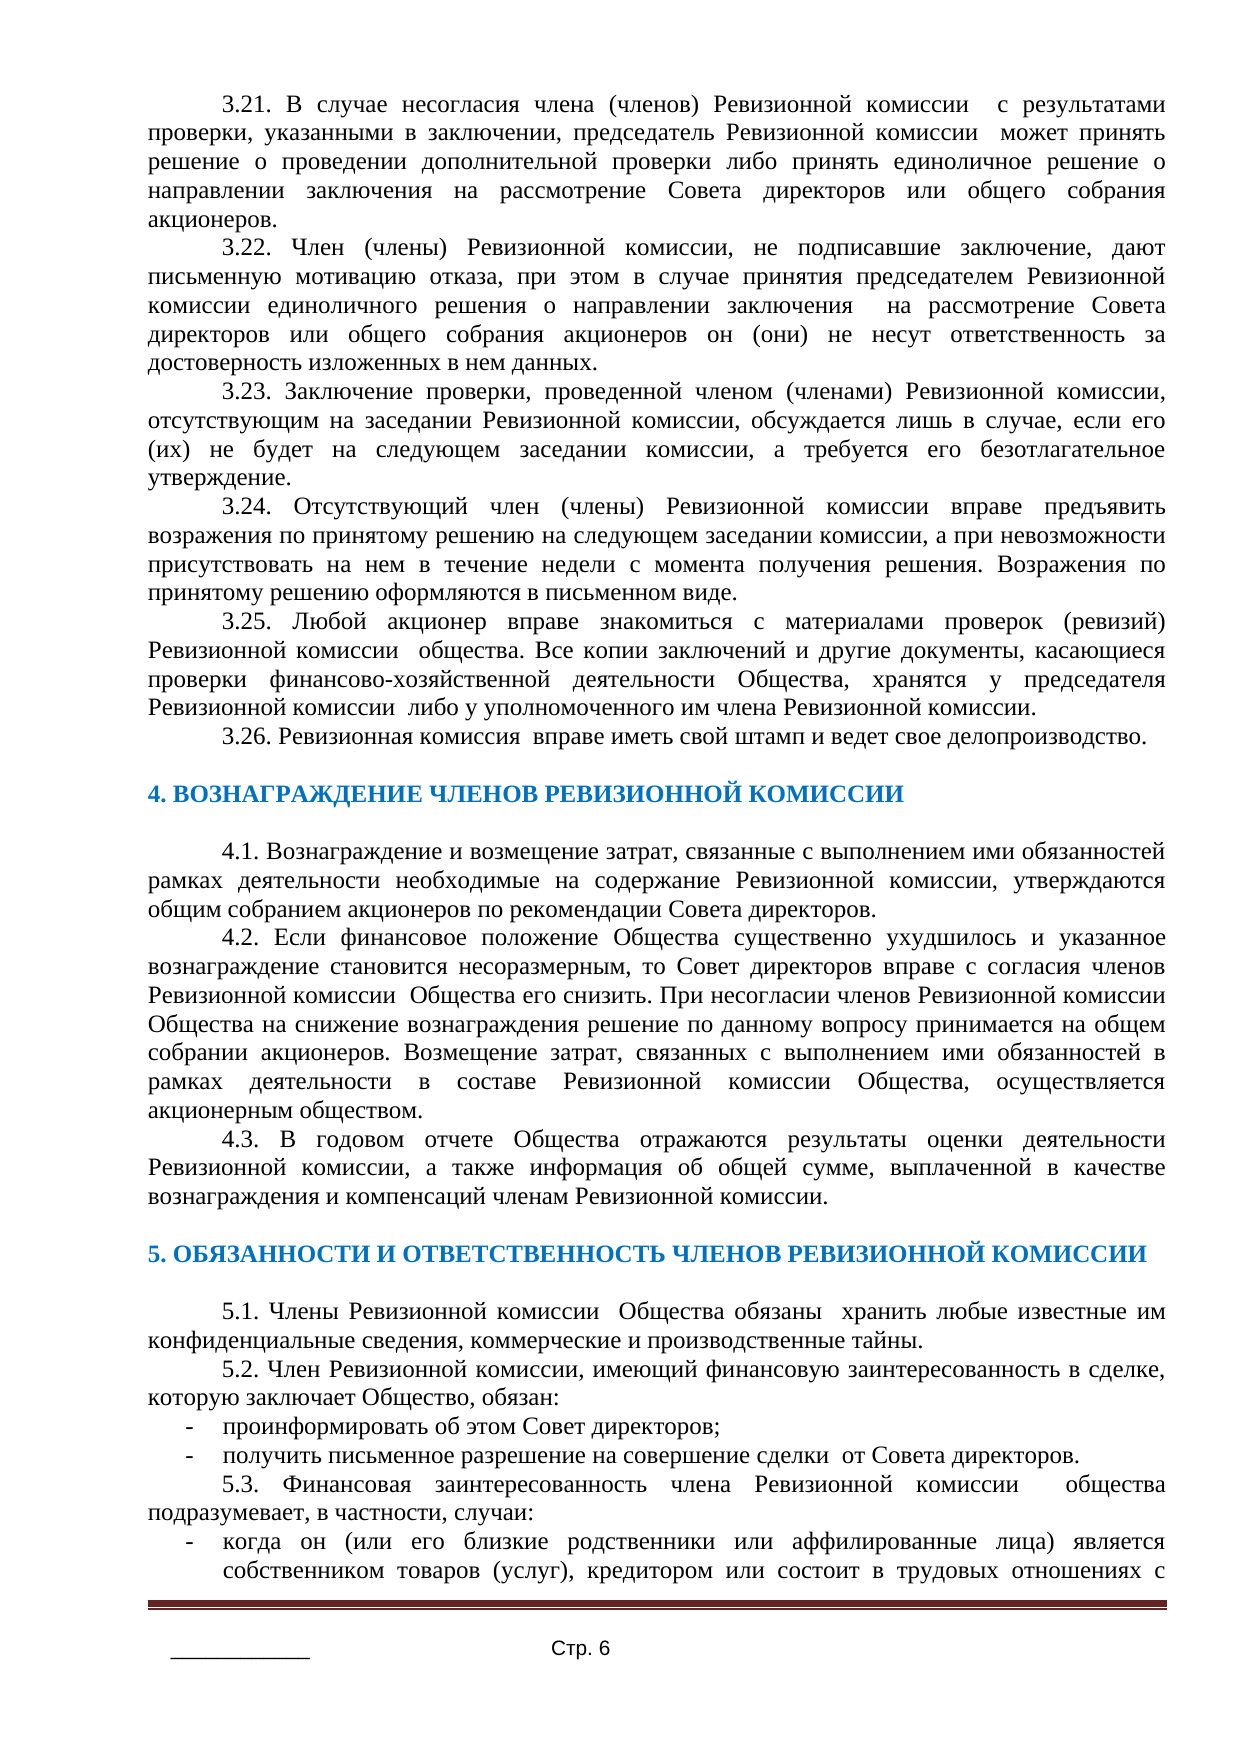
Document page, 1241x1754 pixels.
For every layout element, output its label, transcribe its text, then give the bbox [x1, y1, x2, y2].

text 5.2. Член Ревизионной комиссии, имеющий финансовую заинтересованность в сделке, которую заключает Общество, обязан: [148, 1354, 1167, 1411]
text 3.21. В случае несогласия члена (членов) Ревизионной комиссии с результатами проверки, указанными в заключении, председатель Ревизионной комиссии может принять решение о проведении дополнительной проверки либо принять единоличное решение о направлении заключения на рассмотрение Совета директоров или общего собрания акционеров. [148, 89, 1167, 232]
text 3.23. Заключение проверки, проведенной членом (членами) Ревизионной комиссии, отсутствующим на заседании Ревизионной комиссии, обсуждается лишь в случае, если его (их) не будет на следующем заседании комиссии, а требуется его безотлагательное утверждение. [148, 376, 1167, 491]
text 5.1. Члены Ревизионной комиссии Общества обязаны хранить любые известные им конфиденциальные сведения, коммерческие и производственные тайны. [148, 1296, 1167, 1354]
text 3.26. Ревизионная комиссия вправе иметь свой штамп и ведет свое делопроизводство. [148, 721, 1167, 750]
text 5. ОБЯЗАННОСТИ И ОТВЕТСТВЕННОСТЬ ЧЛЕНОВ РЕВИЗИОННОЙ КОМИССИИ [148, 1239, 1167, 1267]
text 3.24. Отсутствующий член (члены) Ревизионной комиссии вправе предъявить возражения по принятому решению на следующем заседании комиссии, а при невозможности присутствовать на нем в течение недели с момента получения решения. Возражения по принятому решению оформляются в письменном виде. [148, 491, 1167, 606]
list проинформировать об этом Совет директоров; [185, 1411, 1167, 1440]
list получить письменное разрешение на совершение сделки от Совета директоров. [185, 1440, 1167, 1469]
text 3.22. Член (члены) Ревизионной комиссии, не подписавшие заключение, дают письменную мотивацию отказа, при этом в случае принятия председателем Ревизионной комиссии единоличного решения о направлении заключения на рассмотрение Совета директоров или общего собрания акционеров он (они) не несут ответственность за достоверность изложенных в нем данных. [148, 232, 1167, 376]
text 4.3. В годовом отчете Общества отражаются результаты оценки деятельности Ревизионной комиссии, а также информация об общей сумме, выплаченной в качестве вознаграждения и компенсаций членам Ревизионной комиссии. [148, 1124, 1167, 1210]
text 4.1. Вознаграждение и возмещение затрат, связанные с выполнением ими обязанностей рамках деятельности необходимые на содержание Ревизионной комиссии, утверждаются общим собранием акционеров по рекомендации Совета директоров. [148, 836, 1167, 922]
text 4.2. Если финансовое положение Общества существенно ухудшилось и указанное вознаграждение становится несоразмерным, то Совет директоров вправе с согласия членов Ревизионной комиссии Общества его снизить. При несогласии членов Ревизионной комиссии Общества на снижение вознаграждения решение по данному вопросу принимается на общем собрании акционеров. Возмещение затрат, связанных с выполнением ими обязанностей в рамках деятельности в составе Ревизионной комиссии Общества, осуществляется акционерным обществом. [148, 922, 1167, 1124]
text 3.25. Любой акционер вправе знакомиться с материалами проверок (ревизий) Ревизионной комиссии общества. Все копии заключений и другие документы, касающиеся проверки финансово-хозяйственной деятельности Общества, хранятся у председателя Ревизионной комиссии либо у уполномоченного им члена Ревизионной комиссии. [148, 606, 1167, 721]
text 4. ВОЗНАГРАЖДЕНИЕ ЧЛЕНОВ РЕВИЗИОННОЙ КОМИССИИ [148, 779, 1167, 807]
text 5.3. Финансовая заинтересованность члена Ревизионной комиссии общества подразумевает, в частности, случаи: [148, 1469, 1167, 1526]
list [185, 1526, 1167, 1584]
